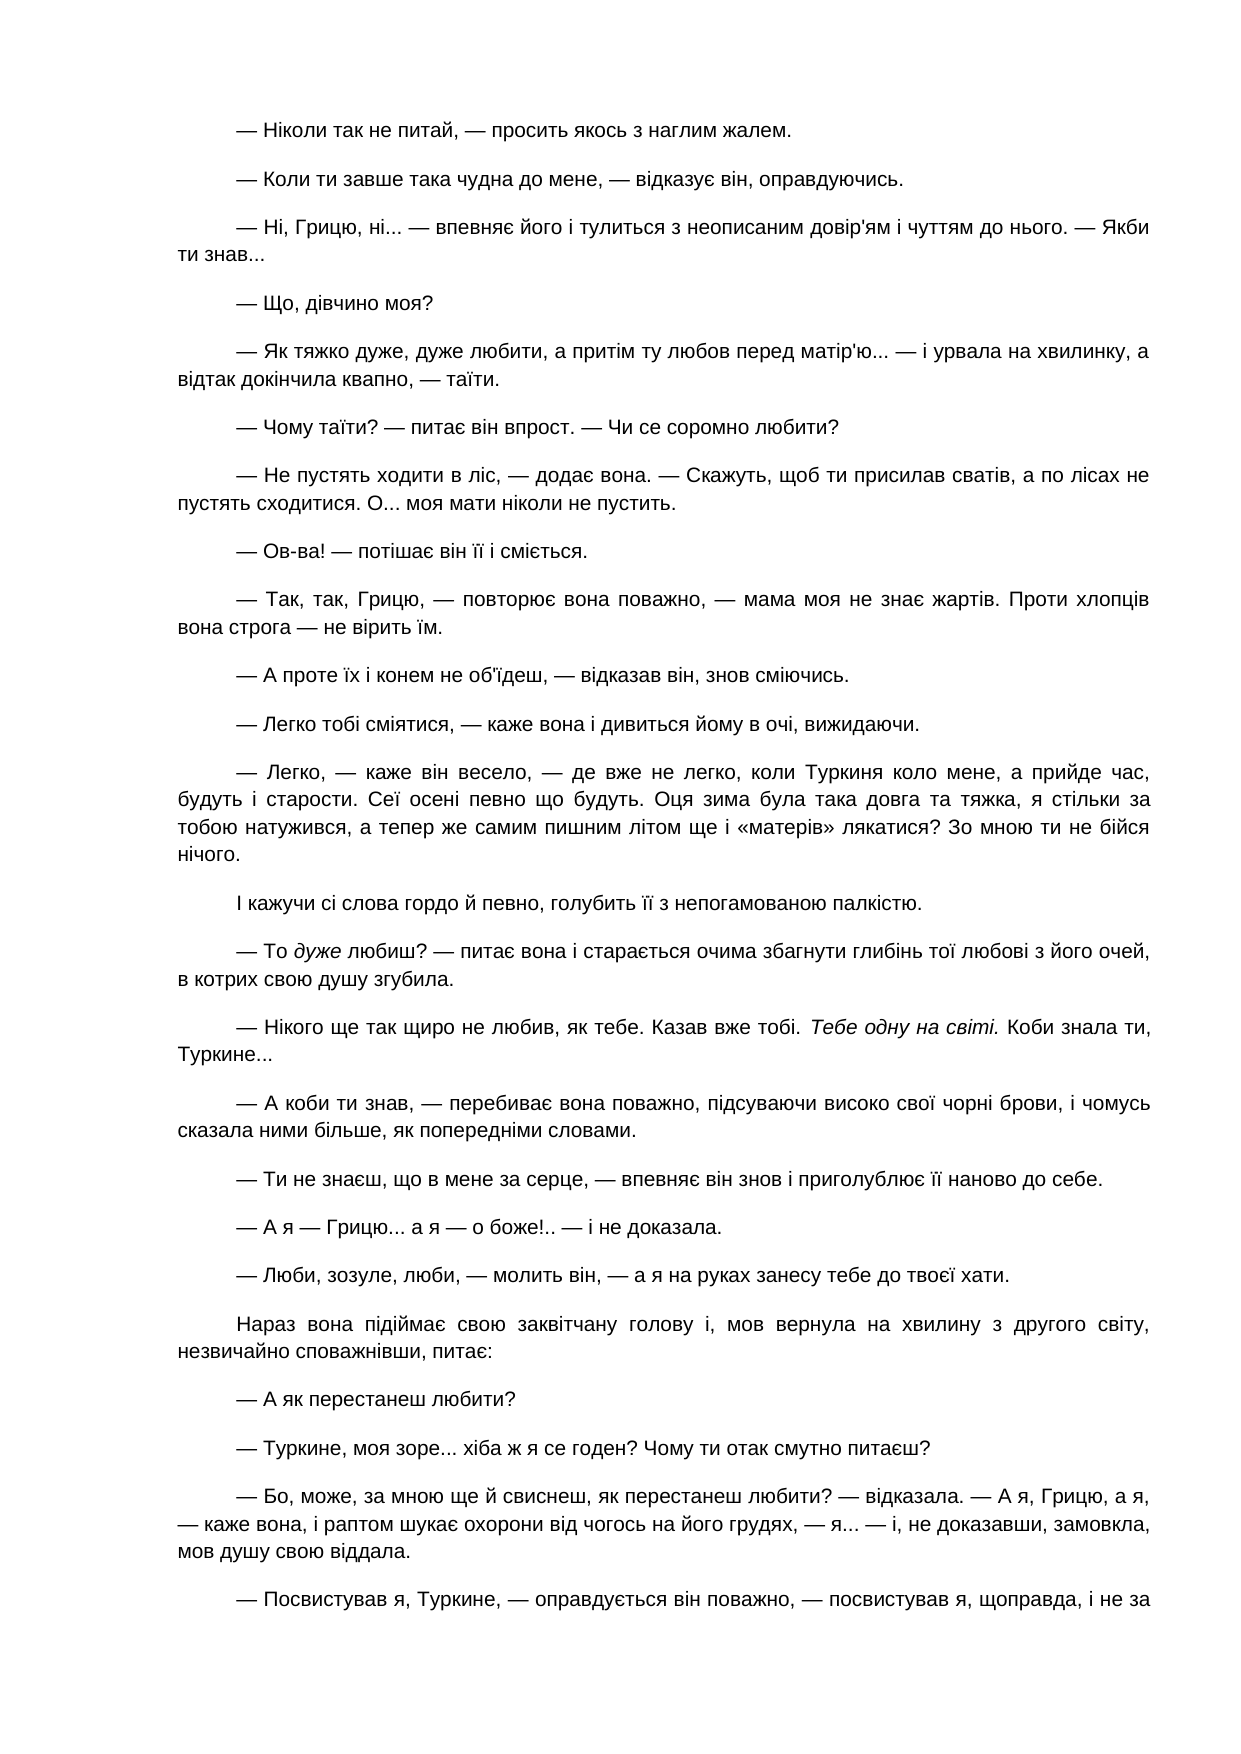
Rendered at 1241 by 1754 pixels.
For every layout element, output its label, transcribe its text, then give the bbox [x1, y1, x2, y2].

text — Чому таїти? — питає він впрост. — Чи се соромно любити? [177, 415, 1152, 439]
text — А як перестанеш любити? [177, 1387, 1152, 1411]
text — Так, так, Грицю, — повторює вона поважно, — мама моя не знає жартів. Проти хлопців вона строга — не вірить їм. [177, 587, 1152, 639]
text — Коли ти завше така чудна до мене, — відказує він, оправдуючись. [177, 166, 1152, 190]
text — Ніколи так не питай, — просить якось з наглим жалем. [177, 118, 1152, 142]
text — Легко тобі сміятися, — каже вона і дивиться йому в очі, вижидаючи. [177, 711, 1152, 735]
text — Не пустять ходити в ліс, — додає вона. — Скажуть, щоб ти присилав сватів, а по лісах не пустять сходитися. О... моя мати ніколи не пустить. [177, 463, 1152, 514]
text — Ні, Грицю, ні... — впевняє його і тулиться з неописаним довір'ям і чуттям до нього. — Якби ти знав... [177, 215, 1152, 266]
text — Ов-ва! — потішає він її і сміється. [177, 539, 1152, 563]
text І кажучи сі слова гордо й певно, голубить її з непогамованою палкістю. [177, 891, 1152, 914]
text — Як тяжко дуже, дуже любити, а притім ту любов перед матір'ю... — і урвала на хвилинку, а відтак докінчила квапно, — таїти. [177, 339, 1152, 390]
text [177, 1587, 1152, 1611]
text — Люби, зозуле, люби, — молить він, — а я на руках занесу тебе до твоєї хати. [177, 1263, 1152, 1287]
text — Що, дівчино моя? [177, 291, 1152, 314]
text — Туркине, моя зоре... хіба ж я се годен? Чому ти отак смутно питаєш? [177, 1436, 1152, 1459]
text — А проте їх і конем не об'їдеш, — відказав він, знов сміючись. [177, 663, 1152, 687]
text — То дуже любиш? — питає вона і старається очима збагнути глибінь тої любові з його очей, в котрих свою душу згубила. [177, 939, 1152, 990]
text — Ти не знаєш, що в мене за серце, — впевняє він знов і приголублює її наново до себе. [177, 1166, 1152, 1190]
text Нараз вона підіймає свою заквітчану голову і, мов вернула на хвилину з другого світу, незвичайно споважнівши, питає: [177, 1311, 1152, 1363]
text — А я — Грицю... а я — о боже!.. — і не доказала. [177, 1215, 1152, 1239]
text — Бо, може, за мною ще й свиснеш, як перестанеш любити? — відказала. — А я, Грицю, а я, — каже вона, і раптом шукає охорони від чогось на його грудях, — я... — і, не доказавши, замовкла, мов душу свою віддала. [177, 1484, 1152, 1563]
text — Нікого ще так щиро не любив, як тебе. Казав вже тобі. Тебе одну на світі. Коби знала ти, Туркине... [177, 1015, 1152, 1066]
text — Легко, — каже він весело, — де вже не легко, коли Туркиня коло мене, а прийде час, будуть і старости. Сеї осені певно що будуть. Оця зима була така довга та тяжка, я стільки за тобою натужився, а тепер же самим пишним літом ще і «матерів» лякатися? Зо мною ти не бійся нічого. [177, 760, 1152, 866]
text — А коби ти знав, — перебиває вона поважно, підсуваючи високо свої чорні брови, і чомусь сказала ними більше, як попередніми словами. [177, 1091, 1152, 1142]
